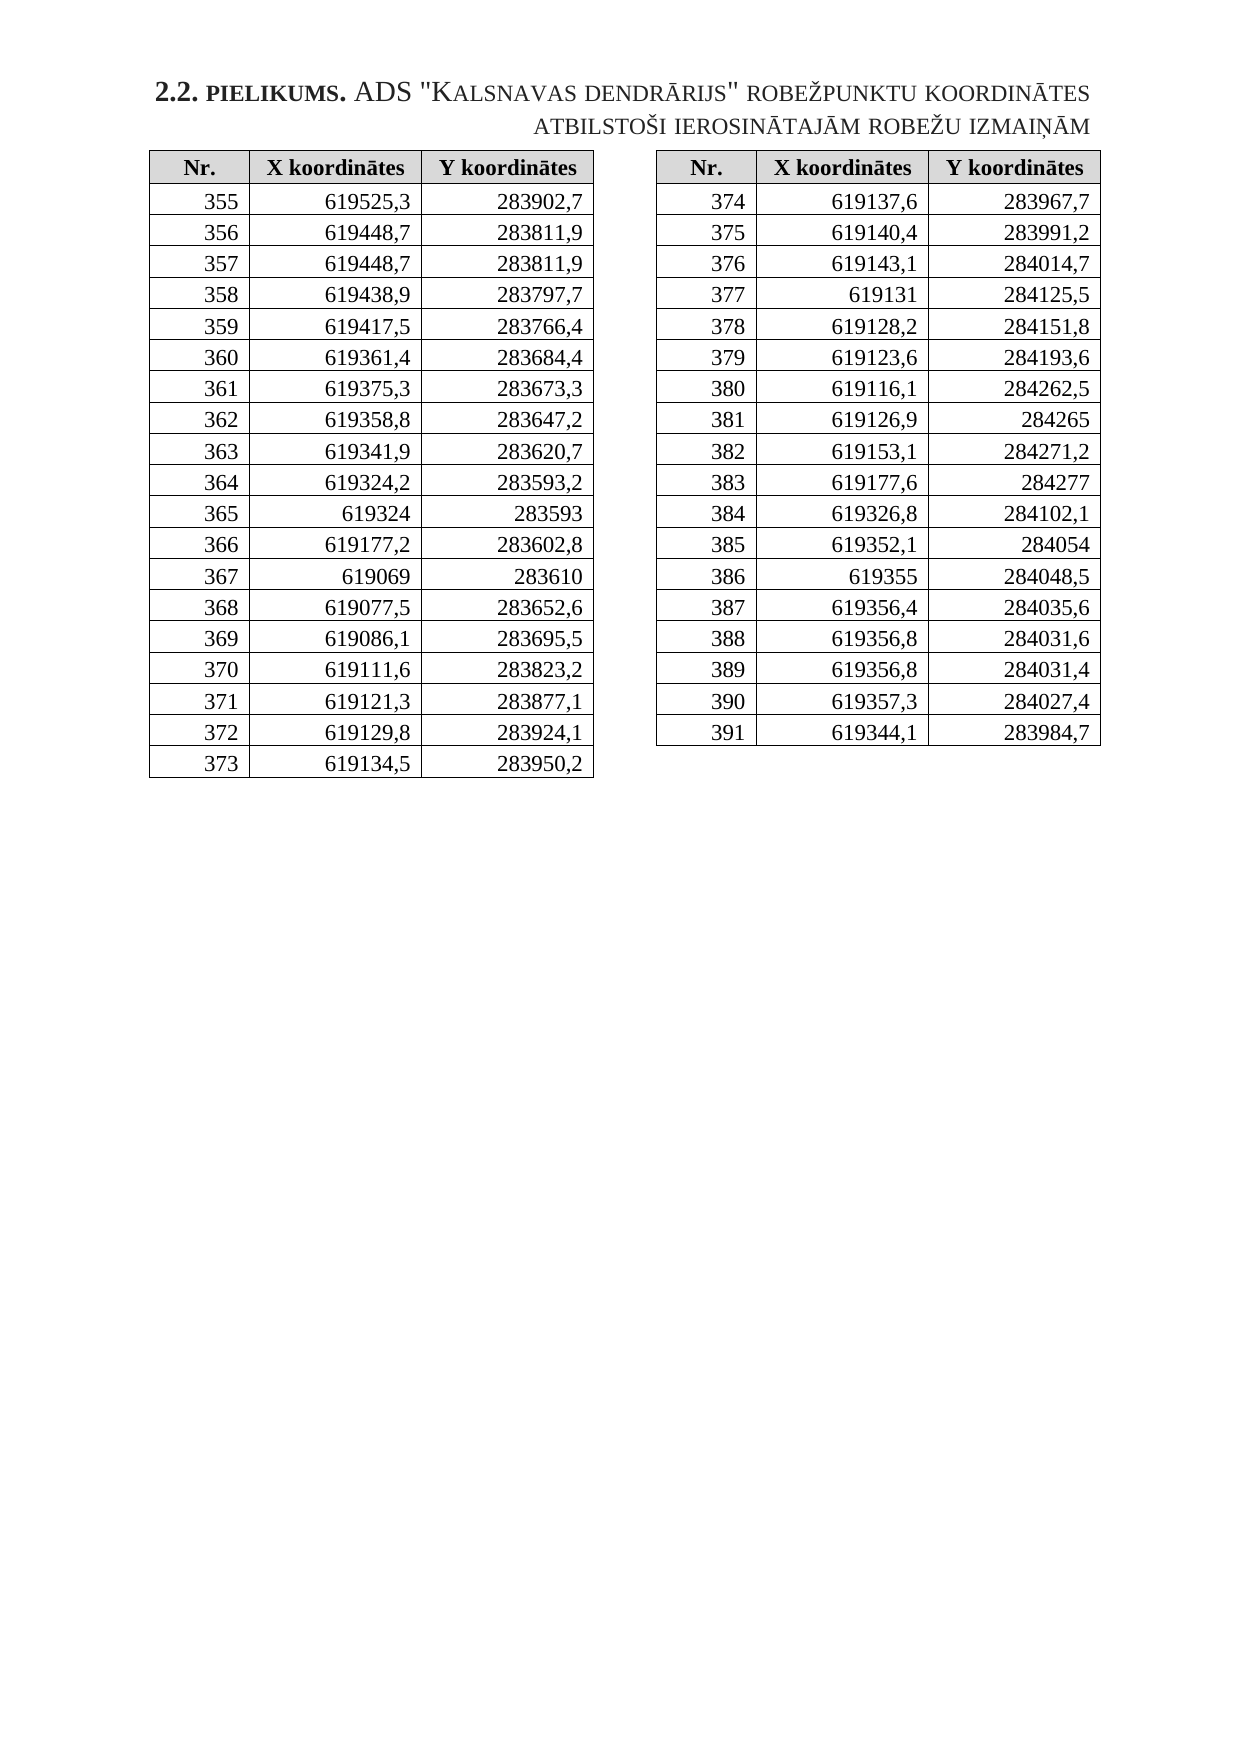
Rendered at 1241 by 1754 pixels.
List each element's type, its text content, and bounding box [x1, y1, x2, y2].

table_cell 619358,8 [250, 403, 421, 433]
table_cell 619341,9 [250, 434, 421, 464]
table_cell 619123,6 [757, 340, 928, 370]
table_cell 619448,7 [250, 246, 421, 277]
table_cell 619121,3 [250, 684, 421, 714]
table_cell 363 [150, 434, 249, 464]
table_cell 283811,9 [422, 215, 593, 245]
table_cell 355 [150, 184, 249, 214]
table_cell 364 [150, 465, 249, 495]
table_cell 284014,7 [929, 246, 1100, 277]
table_cell 283602,8 [422, 528, 593, 558]
table_cell 283950,2 [422, 746, 593, 777]
table_cell 366 [150, 528, 249, 558]
table_cell 370 [150, 653, 249, 683]
table_cell 374 [657, 184, 756, 214]
table_cell 619344,1 [757, 715, 928, 745]
table_cell 284031,6 [929, 621, 1100, 652]
table_cell 619129,8 [250, 715, 421, 745]
table_cell 284125,5 [929, 278, 1100, 308]
table_cell 390 [657, 684, 756, 714]
table_cell 284027,4 [929, 684, 1100, 714]
table_cell 619116,1 [757, 371, 928, 402]
table_cell 284031,4 [929, 653, 1100, 683]
table_cell 367 [150, 559, 249, 589]
table_cell 381 [657, 403, 756, 433]
table_header Y koordinātes [929, 151, 1100, 183]
table_cell 375 [657, 215, 756, 245]
table_cell 619375,3 [250, 371, 421, 402]
table_cell 619417,5 [250, 309, 421, 339]
table_cell 387 [657, 590, 756, 620]
table_cell 283610 [422, 559, 593, 589]
table_cell 389 [657, 653, 756, 683]
table_cell 619153,1 [757, 434, 928, 464]
table_cell 619356,8 [757, 653, 928, 683]
table_cell 619086,1 [250, 621, 421, 652]
table_cell 386 [657, 559, 756, 589]
table_cell 283593,2 [422, 465, 593, 495]
table_cell 356 [150, 215, 249, 245]
table_cell 283695,5 [422, 621, 593, 652]
table_cell 619355 [757, 559, 928, 589]
table_cell 372 [150, 715, 249, 745]
table_cell 371 [150, 684, 249, 714]
table_cell 619140,4 [757, 215, 928, 245]
table_cell 619438,9 [250, 278, 421, 308]
table_cell 619077,5 [250, 590, 421, 620]
table_cell 284054 [929, 528, 1100, 558]
table_cell 379 [657, 340, 756, 370]
table_cell 619128,2 [757, 309, 928, 339]
table_cell 368 [150, 590, 249, 620]
table_cell 391 [657, 715, 756, 745]
table_cell 284262,5 [929, 371, 1100, 402]
table_cell 284193,6 [929, 340, 1100, 370]
table_cell 283823,2 [422, 653, 593, 683]
table_cell 283766,4 [422, 309, 593, 339]
table_cell 283877,1 [422, 684, 593, 714]
table_cell 619326,8 [757, 496, 928, 527]
table_cell 283984,7 [929, 715, 1100, 745]
table_cell 619352,1 [757, 528, 928, 558]
table_header Nr. [657, 151, 756, 183]
table_cell 619143,1 [757, 246, 928, 277]
table_cell 619357,3 [757, 684, 928, 714]
table_header X koordinātes [757, 151, 928, 183]
table_cell 362 [150, 403, 249, 433]
table_cell 619126,9 [757, 403, 928, 433]
table_header X koordinātes [250, 151, 421, 183]
table_cell 284277 [929, 465, 1100, 495]
table_cell 619448,7 [250, 215, 421, 245]
table_cell 283902,7 [422, 184, 593, 214]
table_cell 283652,6 [422, 590, 593, 620]
table_cell 376 [657, 246, 756, 277]
table_cell 369 [150, 621, 249, 652]
table_cell 284102,1 [929, 496, 1100, 527]
table_cell 619177,2 [250, 528, 421, 558]
table_cell 359 [150, 309, 249, 339]
table_cell 619356,8 [757, 621, 928, 652]
table_header Nr. [150, 151, 249, 183]
table_cell 619324 [250, 496, 421, 527]
table_cell 382 [657, 434, 756, 464]
table_cell 357 [150, 246, 249, 277]
table_cell 619177,6 [757, 465, 928, 495]
table_cell 373 [150, 746, 249, 777]
table_cell 384 [657, 496, 756, 527]
table_cell 284035,6 [929, 590, 1100, 620]
table_cell 283811,9 [422, 246, 593, 277]
table_cell 283684,4 [422, 340, 593, 370]
table_cell 619069 [250, 559, 421, 589]
table_cell 361 [150, 371, 249, 402]
table_cell 283620,7 [422, 434, 593, 464]
table_cell 284265 [929, 403, 1100, 433]
table_cell 283991,2 [929, 215, 1100, 245]
table_cell 619361,4 [250, 340, 421, 370]
table_cell 619111,6 [250, 653, 421, 683]
table_cell 378 [657, 309, 756, 339]
table_cell 385 [657, 528, 756, 558]
table_cell 383 [657, 465, 756, 495]
table_cell 388 [657, 621, 756, 652]
table_cell 283797,7 [422, 278, 593, 308]
table_cell 380 [657, 371, 756, 402]
table_cell 283647,2 [422, 403, 593, 433]
table_cell 619134,5 [250, 746, 421, 777]
table_cell 283673,3 [422, 371, 593, 402]
table_cell 283593 [422, 496, 593, 527]
table_header Y koordinātes [422, 151, 593, 183]
table_cell 358 [150, 278, 249, 308]
table_cell 619137,6 [757, 184, 928, 214]
table_cell 377 [657, 278, 756, 308]
table_cell 284271,2 [929, 434, 1100, 464]
table_cell 284151,8 [929, 309, 1100, 339]
table_cell 360 [150, 340, 249, 370]
table_cell 283967,7 [929, 184, 1100, 214]
table_cell 619324,2 [250, 465, 421, 495]
table_cell 619356,4 [757, 590, 928, 620]
table_cell 365 [150, 496, 249, 527]
table_cell 619525,3 [250, 184, 421, 214]
table_cell 619131 [757, 278, 928, 308]
table_cell 283924,1 [422, 715, 593, 745]
table_cell 284048,5 [929, 559, 1100, 589]
